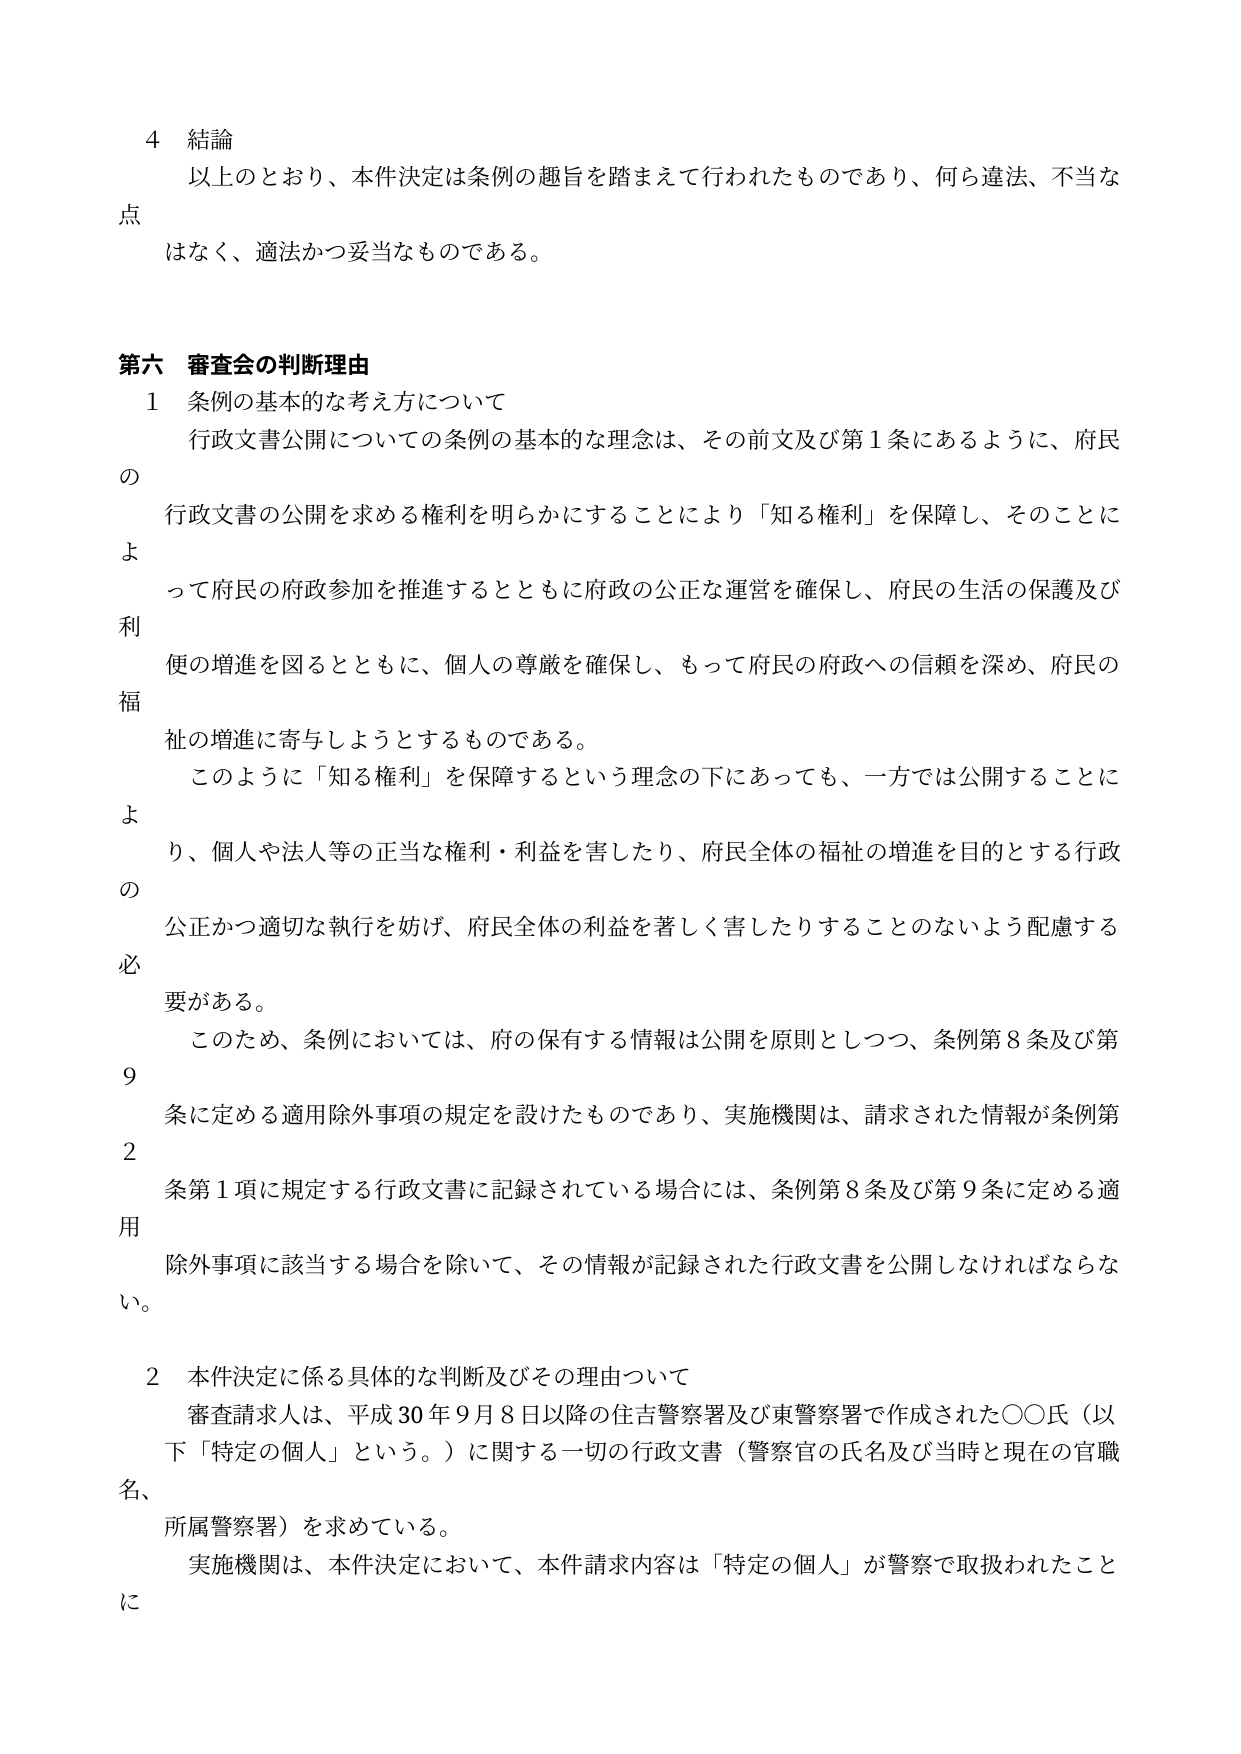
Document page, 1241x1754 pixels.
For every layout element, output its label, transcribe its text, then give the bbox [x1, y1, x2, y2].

text 条に定める適用除外事項の規定を設けたものであり、実施機関は、請求された情報が条例第２ [118, 1094, 1122, 1169]
text 行政文書公開についての条例の基本的な理念は、その前文及び第１条にあるように、府民の [118, 419, 1122, 494]
text はなく、適法かつ妥当なものである。 [118, 232, 1122, 269]
text 実施機関は、本件決定において、本件請求内容は「特定の個人」が警察で取扱われたことに [118, 1544, 1122, 1619]
text って府民の府政参加を推進するとともに府政の公正な運営を確保し、府民の生活の保護及び利 [118, 569, 1122, 644]
text 第六 審査会の判断理由 [118, 344, 1122, 382]
text 公正かつ適切な執行を妨げ、府民全体の利益を著しく害したりすることのないよう配慮する必 [118, 907, 1122, 982]
text 要がある。 [118, 982, 1122, 1019]
text このように「知る権利」を保障するという理念の下にあっても、一方では公開することによ [118, 757, 1122, 832]
text 以上のとおり、本件決定は条例の趣旨を踏まえて行われたものであり、何ら違法、不当な点 [118, 157, 1122, 232]
text １ 条例の基本的な考え方について [118, 382, 1122, 419]
text ４ 結論 [118, 119, 1122, 157]
text 所属警察署）を求めている。 [118, 1507, 1122, 1544]
text 祉の増進に寄与しようとするものである。 [118, 719, 1122, 757]
text ２ 本件決定に係る具体的な判断及びその理由ついて [118, 1357, 1122, 1394]
text このため、条例においては、府の保有する情報は公開を原則としつつ、条例第８条及び第９ [118, 1019, 1122, 1094]
text 審査請求人は、平成30年９月８日以降の住吉警察署及び東警察署で作成された○○氏（以 [118, 1394, 1122, 1432]
text り、個人や法人等の正当な権利・利益を害したり、府民全体の福祉の増進を目的とする行政の [118, 832, 1122, 907]
text 除外事項に該当する場合を除いて、その情報が記録された行政文書を公開しなければならない。 [118, 1244, 1122, 1319]
text 行政文書の公開を求める権利を明らかにすることにより「知る権利」を保障し、そのことによ [118, 494, 1122, 569]
text 便の増進を図るとともに、個人の尊厳を確保し、もって府民の府政への信頼を深め、府民の福 [118, 644, 1122, 719]
text 下「特定の個人」という。）に関する一切の行政文書（警察官の氏名及び当時と現在の官職名、 [118, 1432, 1122, 1507]
text 条第１項に規定する行政文書に記録されている場合には、条例第８条及び第９条に定める適用 [118, 1169, 1122, 1244]
